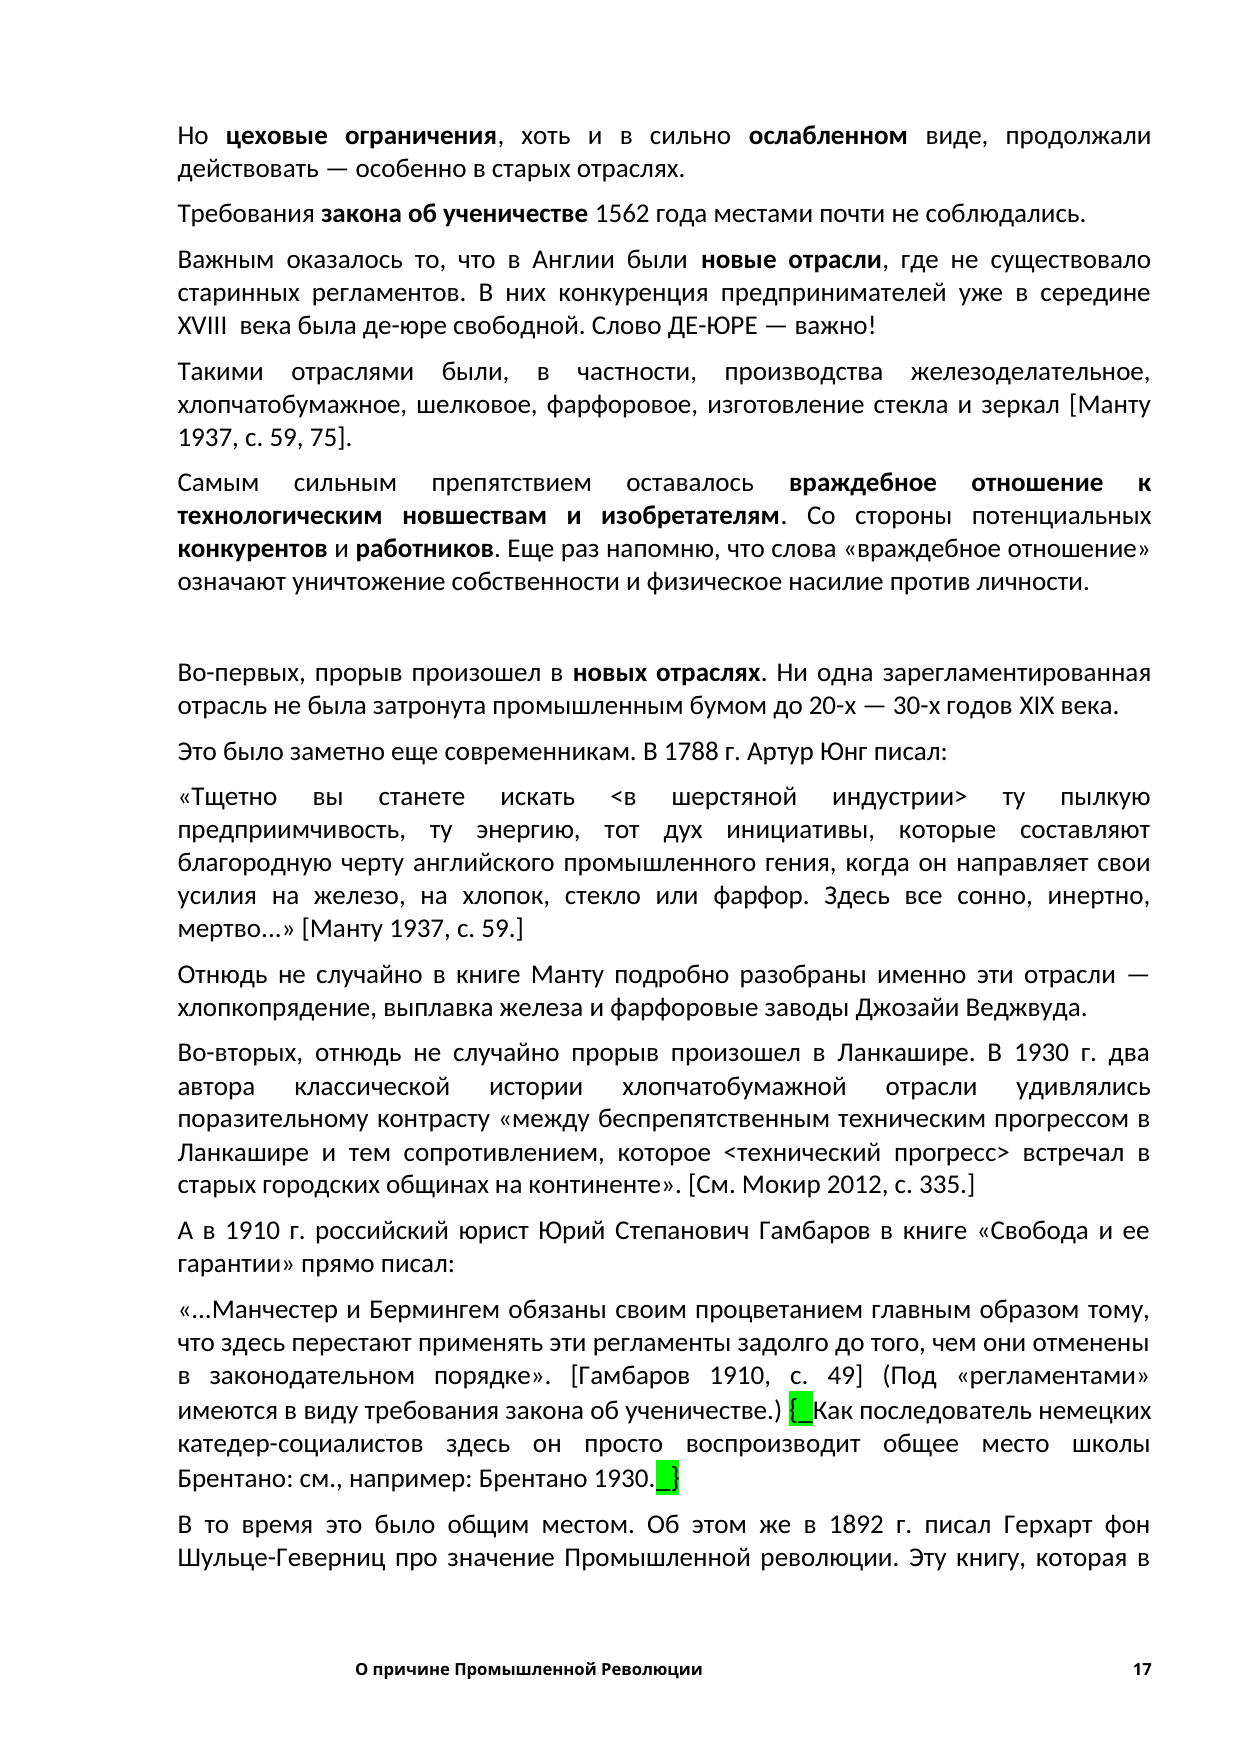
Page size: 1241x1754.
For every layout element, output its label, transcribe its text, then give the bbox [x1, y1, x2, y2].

text А в 1910 г. российский юрист Юрий Степанович Гамбаров в книге «Свобода и ее гарантии» прямо писал: [177, 1213, 1152, 1279]
text Такими отраслями были, в частности, производства железоделательное, хлопчатобумажное, шелковое, фарфоровое, изготовление стекла и зеркал [Манту 1937, с. 59, 75]. [177, 354, 1152, 453]
text Это было заметно еще современникам. В 1788 г. Артур Юнг писал: [177, 734, 1152, 767]
text Но цеховые ограничения, хоть и в сильно ослабленном виде, продолжали действовать — особенно в старых отраслях. [177, 118, 1152, 184]
text Во-вторых, отнюдь не случайно прорыв произошел в Ланкашире. В 1930 г. два автора классической истории хлопчатобумажной отрасли удивлялись поразительному контрасту «между беспрепятственным техническим прогрессом в Ланкашире и тем сопротивлением, которое <технический прогресс> встречал в старых городских общинах на континенте». [См. Мокир 2012, с. 335.] [177, 1036, 1152, 1201]
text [177, 1508, 1152, 1574]
text Отнюдь не случайно в книге Манту подробно разобраны именно эти отрасли — хлопкопрядение, выплавка железа и фарфоровые заводы Джозайи Веджвуда. [177, 957, 1152, 1023]
text «...Манчестер и Бермингем обязаны своим процветанием главным образом тому, что здесь перестают применять эти регламенты задолго до того, чем они отменены в законодательном порядке». [Гамбаров 1910, с. 49] (Под «регламентами» имеются в виду требования закона об ученичестве.) {_Как последователь немецких катедер-социалистов здесь он просто воспроизводит общее место школы Брентано: см., например: Брентано 1930._} [177, 1292, 1152, 1495]
text Требования закона об ученичестве 1562 года местами почти не соблюдались. [177, 197, 1152, 230]
text «Тщетно вы станете искать <в шерстяной индустрии> ту пылкую предприимчивость, ту энергию, тот дух инициативы, которые составляют благородную черту английского промышленного гения, когда он направляет свои усилия на железо, на хлопок, стекло или фарфор. Здесь все сонно, инертно, мертво...» [Манту 1937, с. 59.] [177, 779, 1152, 944]
text Важным оказалось то, что в Англии были новые отрасли, где не существовало старинных регламентов. В них конкуренция предпринимателей уже в середине XVIII века была де-юре свободной. Слово ДЕ-ЮРЕ — важно! [177, 242, 1152, 341]
text Самым сильным препятствием оставалось враждебное отношение к технологическим новшествам и изобретателям. Со стороны потенциальных конкурентов и работников. Еще раз напомню, что слова «враждебное отношение» означают уничтожение собственности и физическое насилие против личности. [177, 465, 1152, 597]
text Во-первых, прорыв произошел в новых отраслях. Ни одна зарегламентированная отрасль не была затронута промышленным бумом до 20-х — 30-х годов XIX века. [177, 655, 1152, 721]
